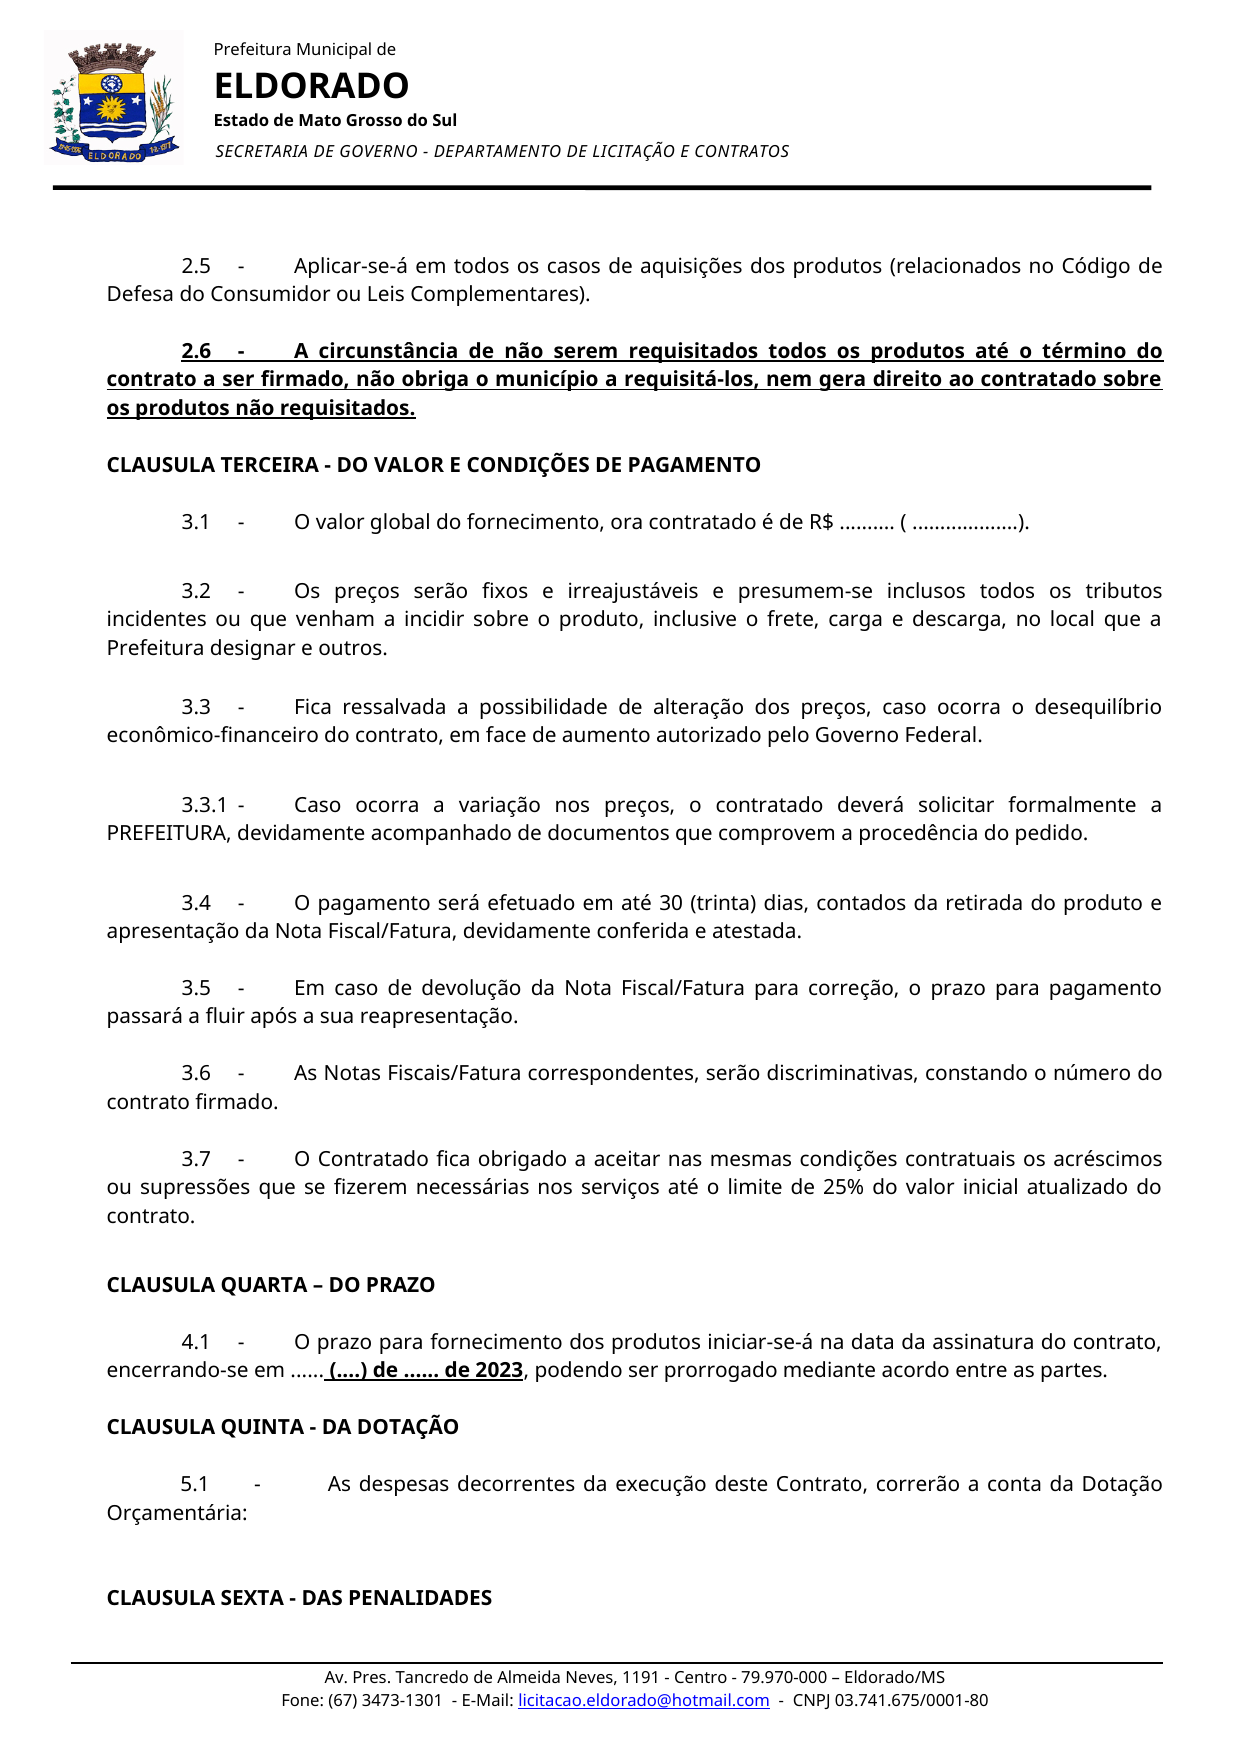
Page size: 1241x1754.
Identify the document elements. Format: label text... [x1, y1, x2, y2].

text 4.1 - O prazo para fornecimento dos produtos iniciar-se-á na data da assinatura do contrato, encerrando-se em ...... (....) de ...... de 2023, podendo ser prorrogado mediante acordo entre as partes. [106, 1327, 1163, 1384]
text 2.6 - A circunstância de não serem requisitados todos os produtos até o término do contrato a ser firmado, não obriga o município a requisitá-los, nem gera direito ao contratado sobre os produtos não requisitados. [106, 390, 1163, 421]
text 3.4 - O pagamento será efetuado em até 30 (trinta) dias, contados da retirada do produto e apresentação da Nota Fiscal/Fatura, devidamente conferida e atestada. [106, 888, 1163, 944]
text 3.1 - O valor global do fornecimento, ora contratado é de R$ .......... ( ...................). [106, 507, 1163, 535]
text 3.3.1 - Caso ocorra a variação nos preços, o contratado deverá solicitar formalmente a PREFEITURA, devidamente acompanhado de documentos que comprovem a procedência do pedido. [106, 790, 1163, 847]
text CLAUSULA QUINTA - DA DOTAÇÃO [106, 1412, 1163, 1441]
text 3.2 - Os preços serão fixos e irreajustáveis e presumem-se inclusos todos os tributos incidentes ou que venham a incidir sobre o produto, inclusive o frete, carga e descarga, no local que a Prefeitura designar e outros. [106, 576, 1163, 661]
text CLAUSULA SEXTA - DAS PENALIDADES [106, 1583, 1163, 1612]
text CLAUSULA TERCEIRA - DO VALOR E CONDIÇÕES DE PAGAMENTO [106, 450, 1163, 478]
text 3.7 - O Contratado fica obrigado a aceitar nas mesmas condições contratuais os acréscimos ou supressões que se fizerem necessárias nos serviços até o limite de 25% do valor inicial atualizado do contrato. [106, 1144, 1163, 1229]
text 3.3 - Fica ressalvada a possibilidade de alteração dos preços, caso ocorra o desequilíbrio econômico-financeiro do contrato, em face de aumento autorizado pelo Governo Federal. [106, 692, 1163, 749]
text 5.1 - As despesas decorrentes da execução deste Contrato, correrão a conta da Dotação Orçamentária: [106, 1469, 1164, 1526]
picture [43, 30, 184, 165]
text 2.6 - A circunstância de não serem requisitados todos os produtos até o término do contrato a ser firmado, não obriga o município a requisitá-los, nem gera direito ao contratado sobre os produtos não requisitados. [106, 336, 1163, 389]
text 2.5 - Aplicar-se-á em todos os casos de aquisições dos produtos (relacionados no Código de Defesa do Consumidor ou Leis Complementares). [106, 251, 1163, 308]
text CLAUSULA QUARTA – DO PRAZO [106, 1270, 1163, 1298]
text 3.6 - As Notas Fiscais/Fatura correspondentes, serão discriminativas, constando o número do contrato firmado. [106, 1058, 1163, 1115]
text 3.5 - Em caso de devolução da Nota Fiscal/Fatura para correção, o prazo para pagamento passará a fluir após a sua reapresentação. [106, 973, 1163, 1030]
